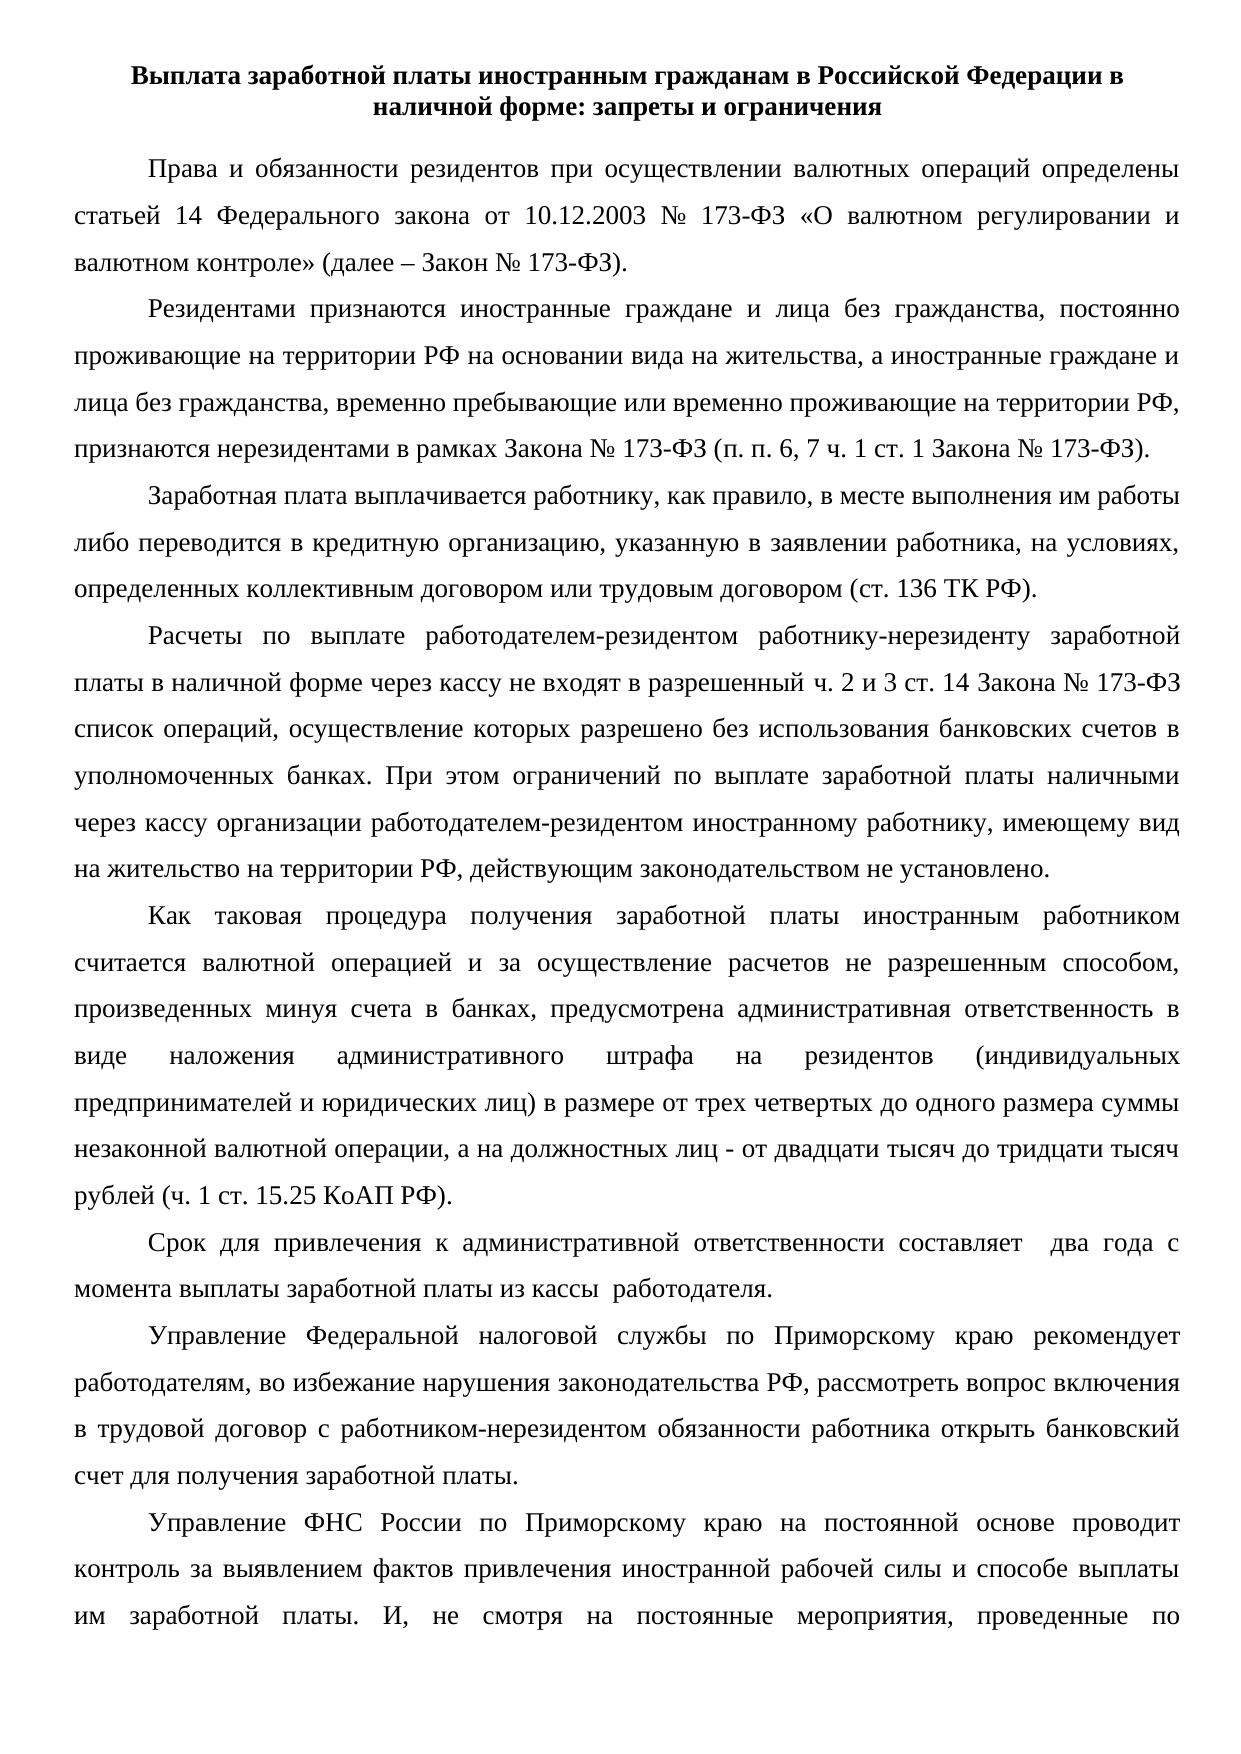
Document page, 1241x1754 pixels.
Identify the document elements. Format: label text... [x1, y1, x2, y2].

text Права и обязанности резидентов при осуществлении валютных операций определены статьей 14 Федерального закона от 10.12.2003 № 173-ФЗ «О валютном регулировании и валютном контроле» (далее – Закон № 173-ФЗ). [74, 153, 1181, 277]
text Расчеты по выплате работодателем-резидентом работнику-нерезиденту заработной платы в наличной форме через кассу не входят в разрешенный ч. 2 и 3 ст. 14 Закона № 173-ФЗ список операций, осуществление которых разрешено без использования банковских счетов в уполномоченных банках. При этом ограничений по выплате заработной платы наличными через кассу организации работодателем-резидентом иностранному работнику, имеющему вид на жительство на территории РФ, действующим законодательством не установлено. [74, 619, 1181, 884]
text Заработная плата выплачивается работнику, как правило, в месте выполнения им работы либо переводится в кредитную организацию, указанную в заявлении работника, на условиях, определенных коллективным договором или трудовым договором (ст. 136 ТК РФ). [74, 479, 1181, 604]
text Срок для привлечения к административной ответственности составляет два года с момента выплаты заработной платы из кассы работодателя. [74, 1226, 1181, 1304]
text Выплата заработной платы иностранным гражданам в Российской Федерации в наличной форме: запреты и ограничения [74, 59, 1181, 121]
text Как таковая процедура получения заработной платы иностранным работником считается валютной операцией и за осуществление расчетов не разрешенным способом, произведенных минуя счета в банках, предусмотрена административная ответственность в виде наложения административного штрафа на резидентов (индивидуальных предпринимателей и юридических лиц) в размере от трех четвертых до одного размера суммы незаконной валютной операции, а на должностных лиц - от двадцати тысяч до тридцати тысяч рублей (ч. 1 ст. 15.25 КоАП РФ). [74, 899, 1181, 1210]
text Резидентами признаются иностранные граждане и лица без гражданства, постоянно проживающие на территории РФ на основании вида на жительства, а иностранные граждане и лица без гражданства, временно пребывающие или временно проживающие на территории РФ, признаются нерезидентами в рамках Закона № 173-ФЗ (п. п. 6, 7 ч. 1 ст. 1 Закона № 173-ФЗ). [74, 293, 1181, 464]
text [74, 1506, 1181, 1630]
text Управление Федеральной налоговой службы по Приморскому краю рекомендует работодателям, во избежание нарушения законодательства РФ, рассмотреть вопрос включения в трудовой договор с работником-нерезидентом обязанности работника открыть банковский счет для получения заработной платы. [74, 1319, 1181, 1490]
